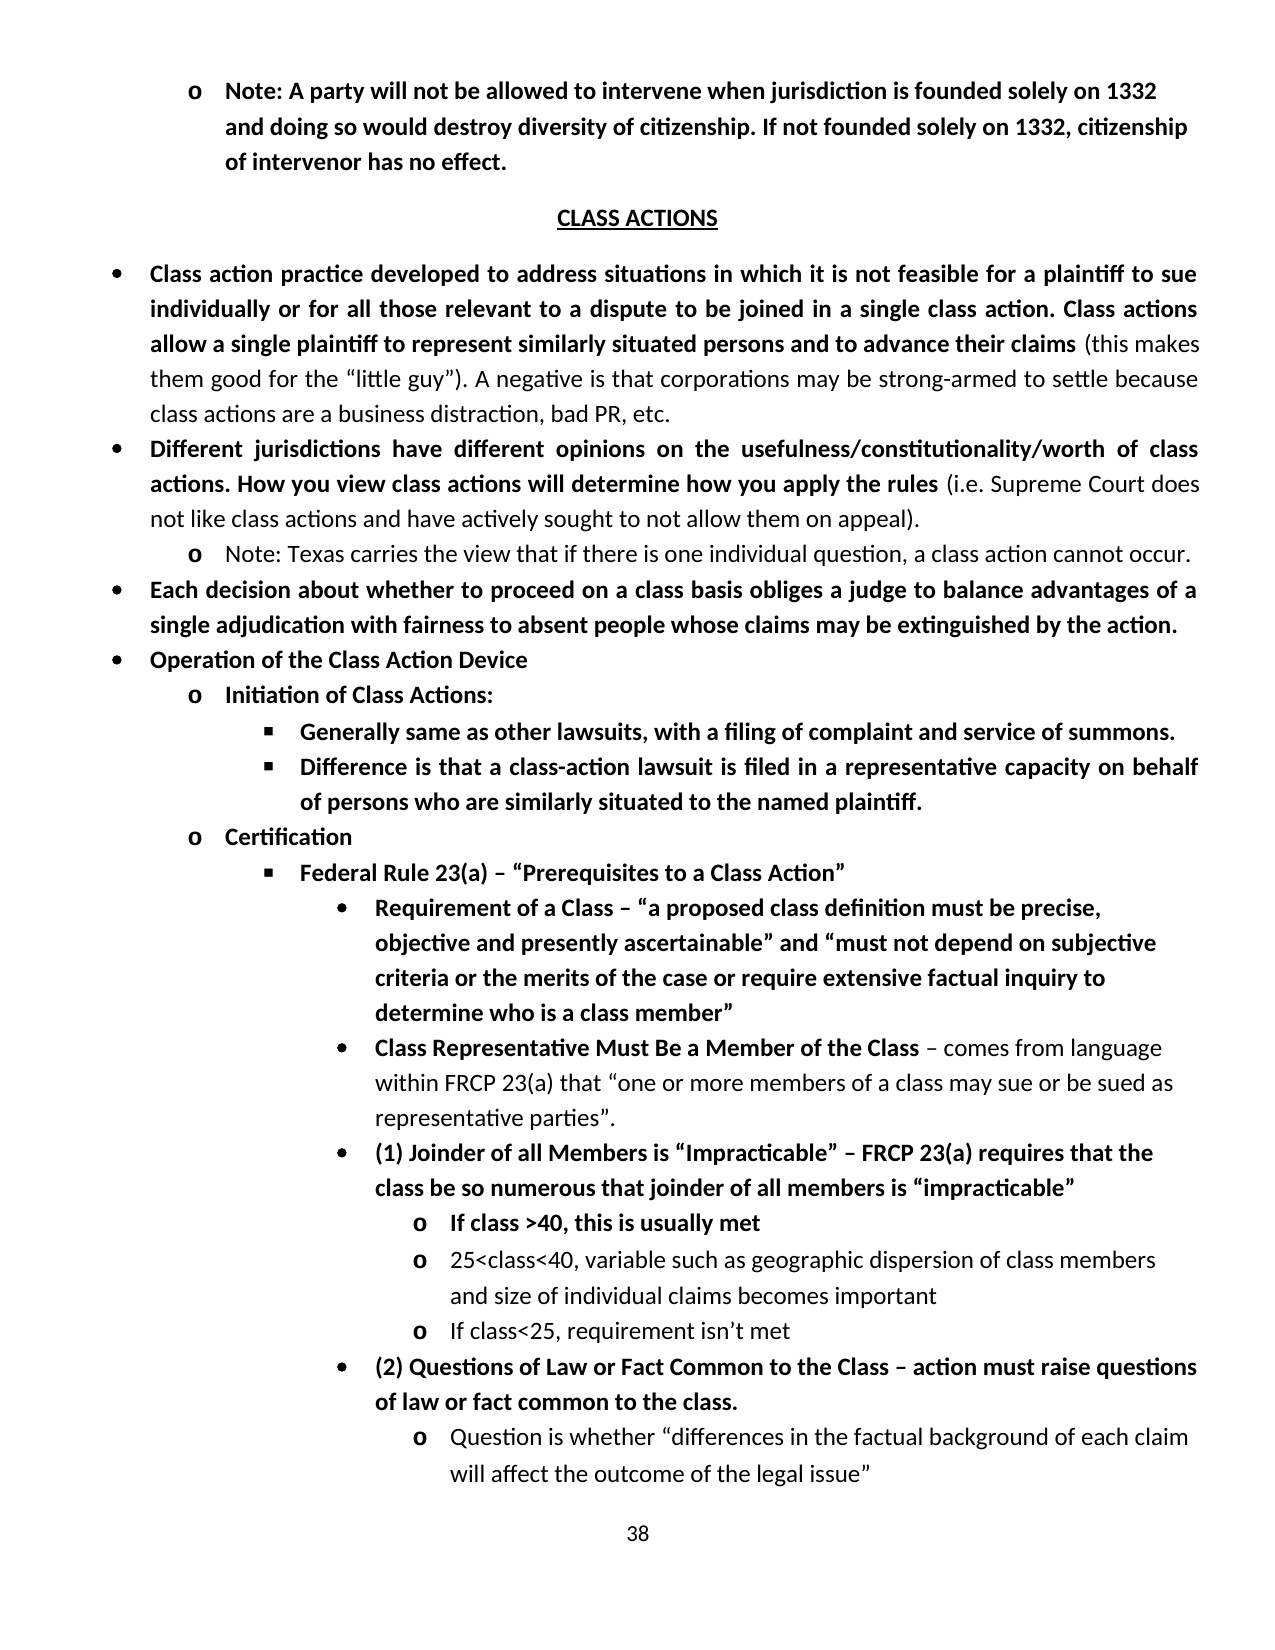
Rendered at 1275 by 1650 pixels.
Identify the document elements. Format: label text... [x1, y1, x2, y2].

list Certification [187, 821, 1200, 853]
list If class >40, this is usually met [412, 1207, 1200, 1239]
list Each decision about whether to proceed on a class basis obliges a judge to balance advantages of a single adjudication with fairness to absent people whose claims may be extinguished by the action. [112, 574, 1200, 640]
list Difference is that a class-action lawsuit is filed in a representative capacity on behalf of persons who are similarly situated to the named plaintiff. [262, 751, 1200, 816]
text CLASS ACTIONS [75, 202, 1200, 233]
list If class<25, requirement isn’t met [412, 1315, 1200, 1347]
list Question is whether “differences in the factual background of each claim will affect the outcome of the legal issue” [412, 1421, 1200, 1488]
list Different jurisdictions have different opinions on the usefulness/constitutionality/worth of class actions. How you view class actions will determine how you apply the rules (i.e. Supreme Court does not like class actions and have actively sought to not allow them on appeal). [112, 433, 1200, 533]
list Note: A party will not be allowed to intervene when jurisdiction is founded solely on 1332 and doing so would destroy diversity of citizenship. If not founded solely on 1332, citizenship of intervenor has no effect. [187, 75, 1200, 177]
list Operation of the Class Action Device [112, 644, 1200, 675]
list 25<class<40, variable such as geographic dispersion of class members and size of individual claims becomes important [412, 1244, 1200, 1311]
list Note: Texas carries the view that if there is one individual question, a class action cannot occur. [187, 538, 1200, 570]
list Class action practice developed to address situations in which it is not feasible for a plaintiff to sue individually or for all those relevant to a dispute to be joined in a single class action. Class actions allow a single plaintiff to represent similarly situated persons and to advance their claims (this makes them good for the “little guy”). A negative is that corporations may be strong-armed to settle because class actions are a business distraction, bad PR, etc. [112, 258, 1200, 428]
list (2) Questions of Law or Fact Common to the Class – action must raise questions of law or fact common to the class. [337, 1351, 1200, 1417]
list Class Representative Must Be a Member of the Class – comes from language within FRCP 23(a) that “one or more members of a class may sue or be sued as representative parties”. [337, 1032, 1200, 1133]
list Generally same as other lawsuits, with a filing of complaint and service of summons. [262, 716, 1200, 746]
list Initiation of Class Actions: [187, 679, 1200, 711]
list (1) Joinder of all Members is “Impracticable” – FRCP 23(a) requires that the class be so numerous that joinder of all members is “impracticable” [337, 1137, 1200, 1203]
list Federal Rule 23(a) – “Prerequisites to a Class Action” [262, 857, 1200, 888]
list Requirement of a Class – “a proposed class definition must be precise, objective and presently ascertainable” and “must not depend on subjective criteria or the merits of the case or require extensive factual inquiry to determine who is a class member” [337, 892, 1200, 1028]
